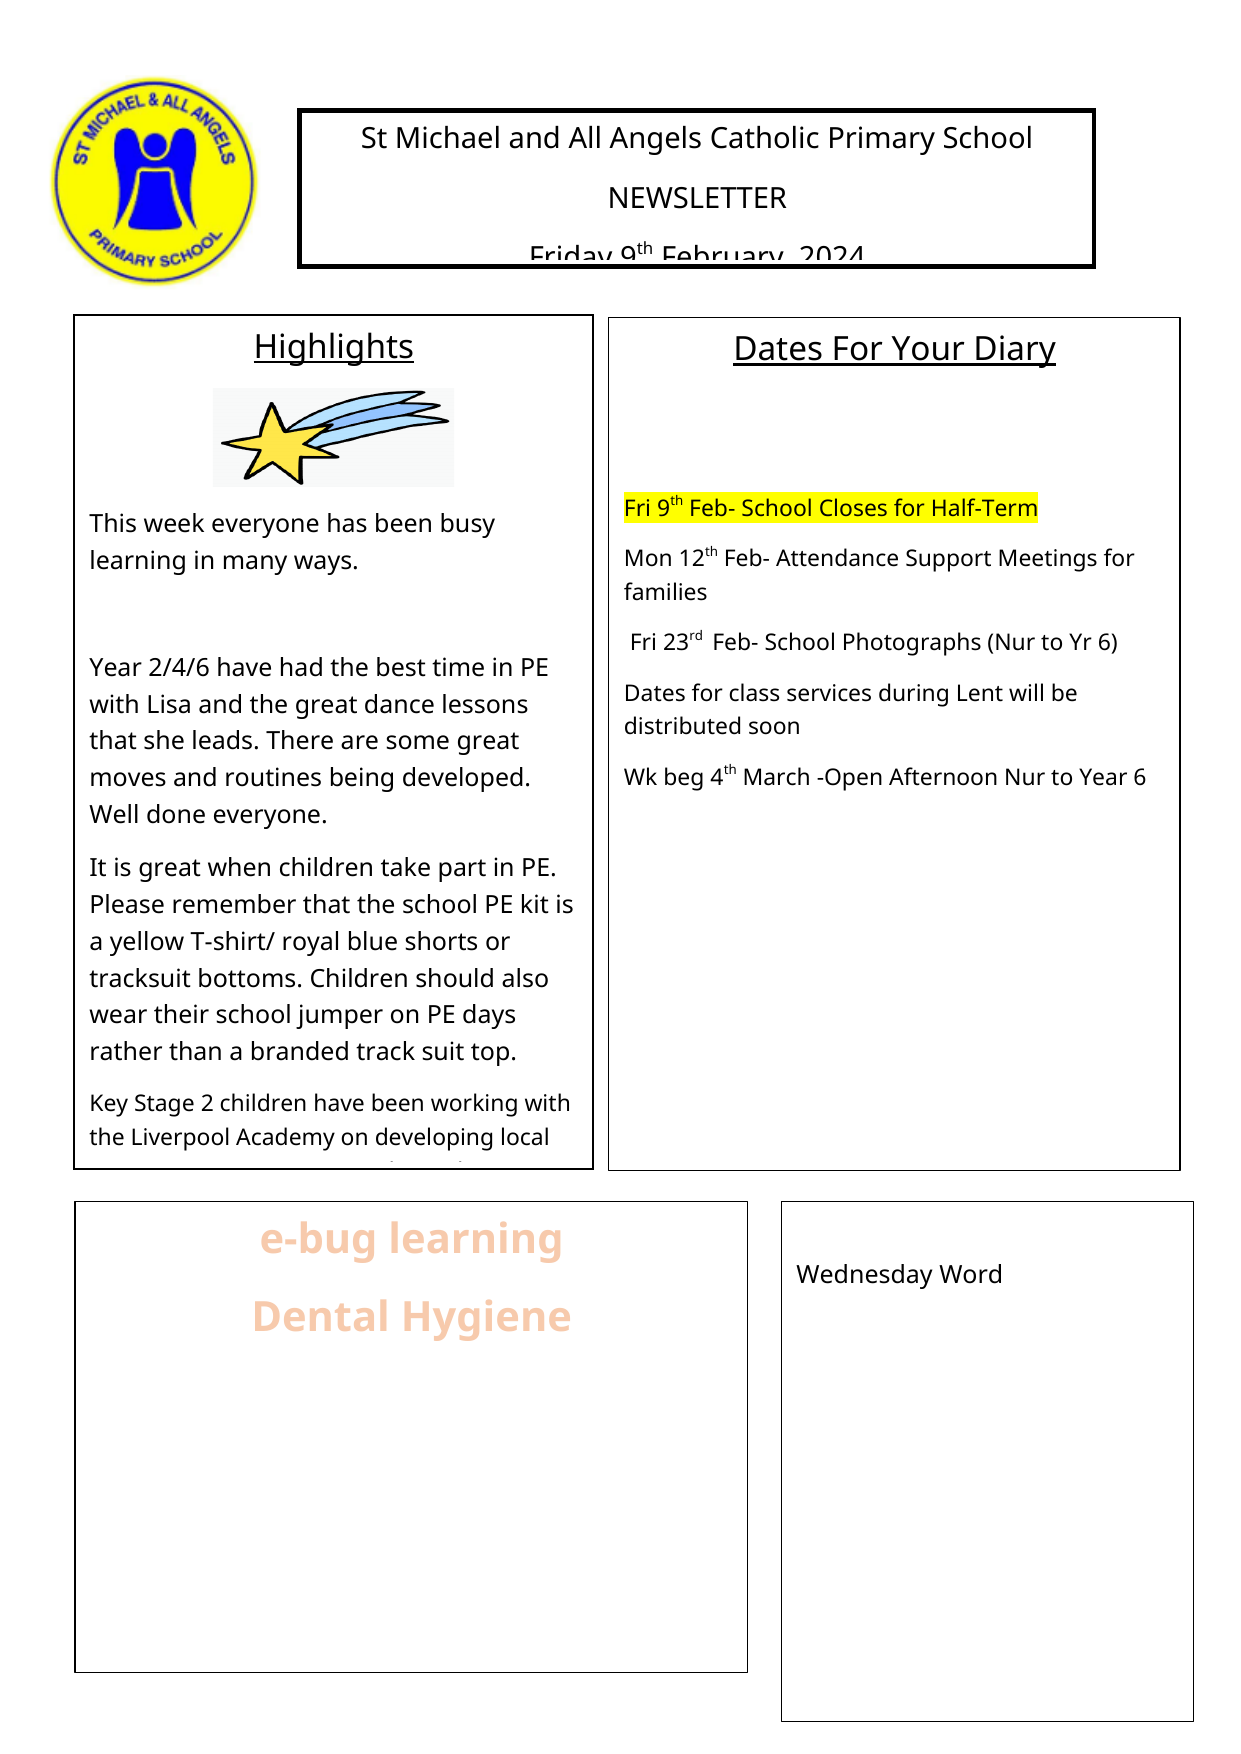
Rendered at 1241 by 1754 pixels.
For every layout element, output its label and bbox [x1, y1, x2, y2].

picture [47, 75, 267, 291]
picture [212, 388, 455, 487]
